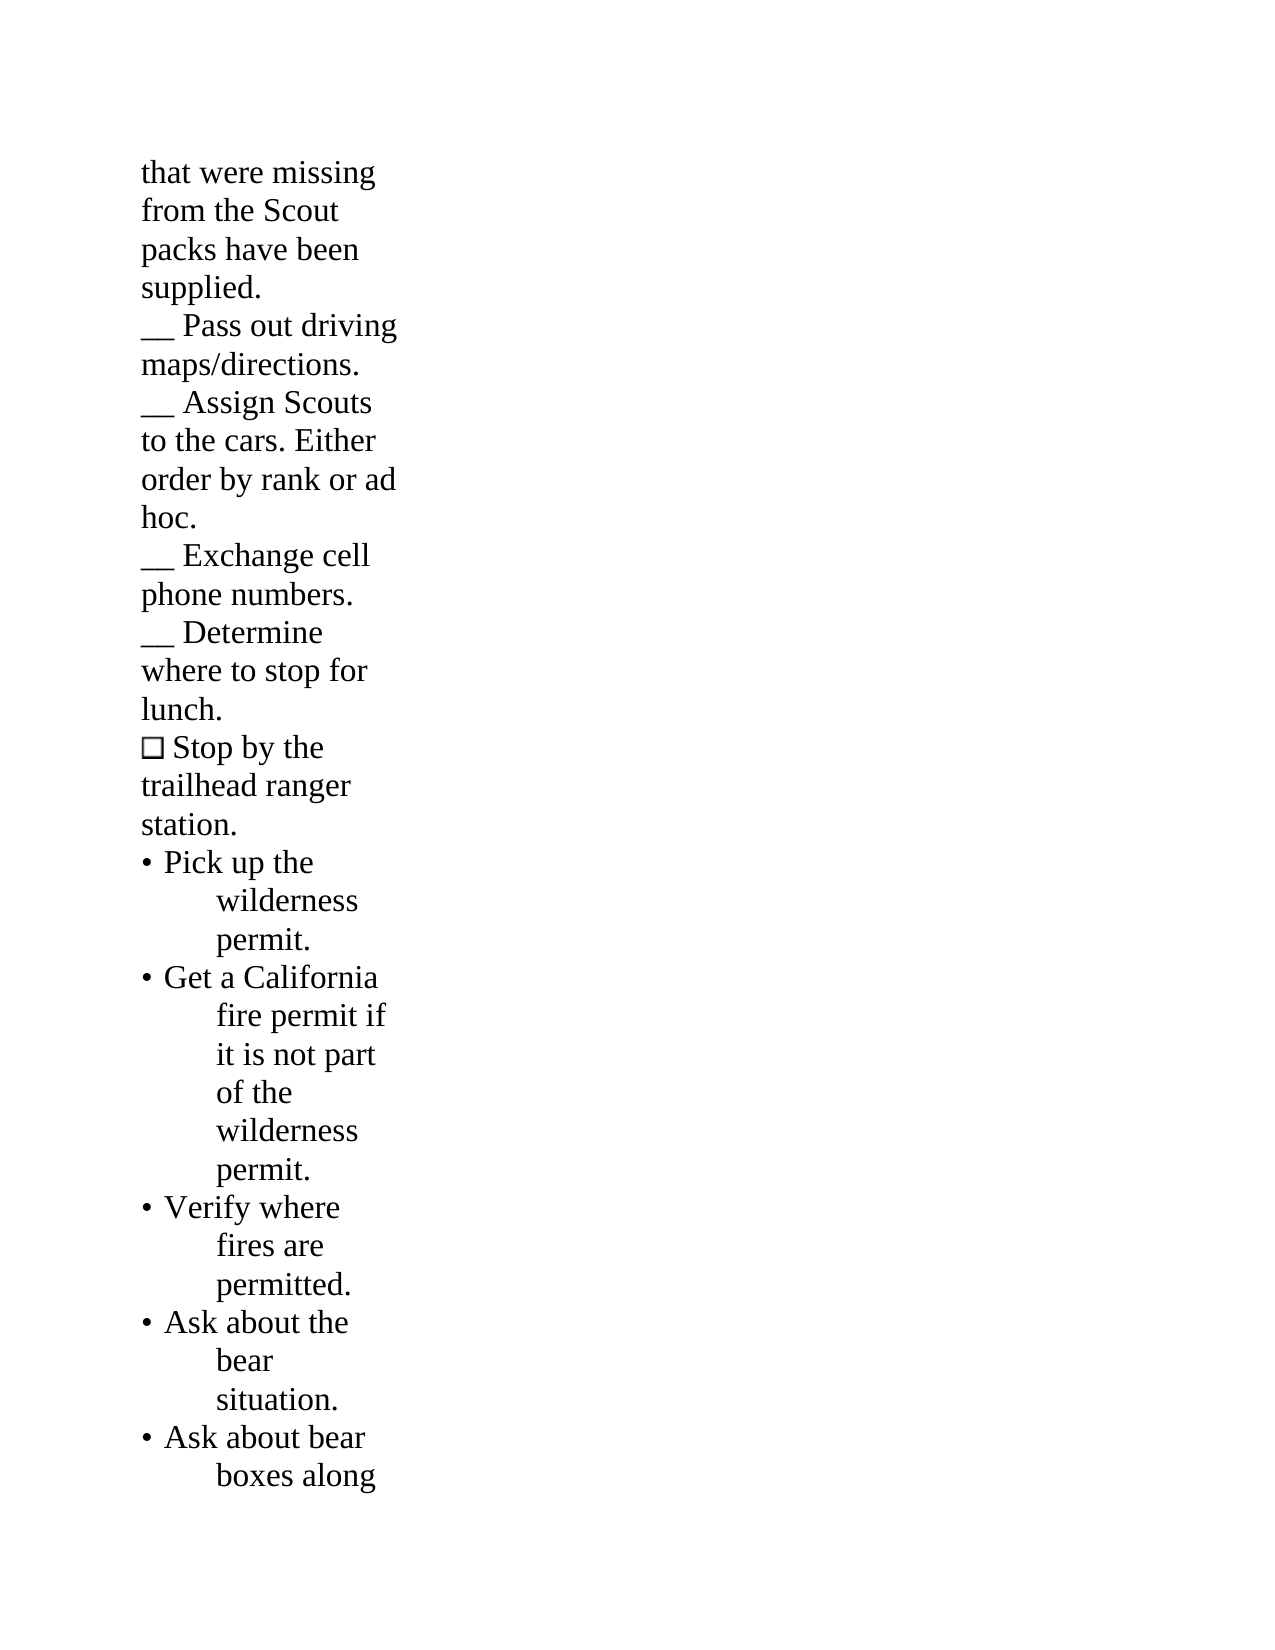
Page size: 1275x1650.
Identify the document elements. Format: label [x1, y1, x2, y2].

table_header [139, 150, 400, 1496]
picture [140, 735, 164, 759]
